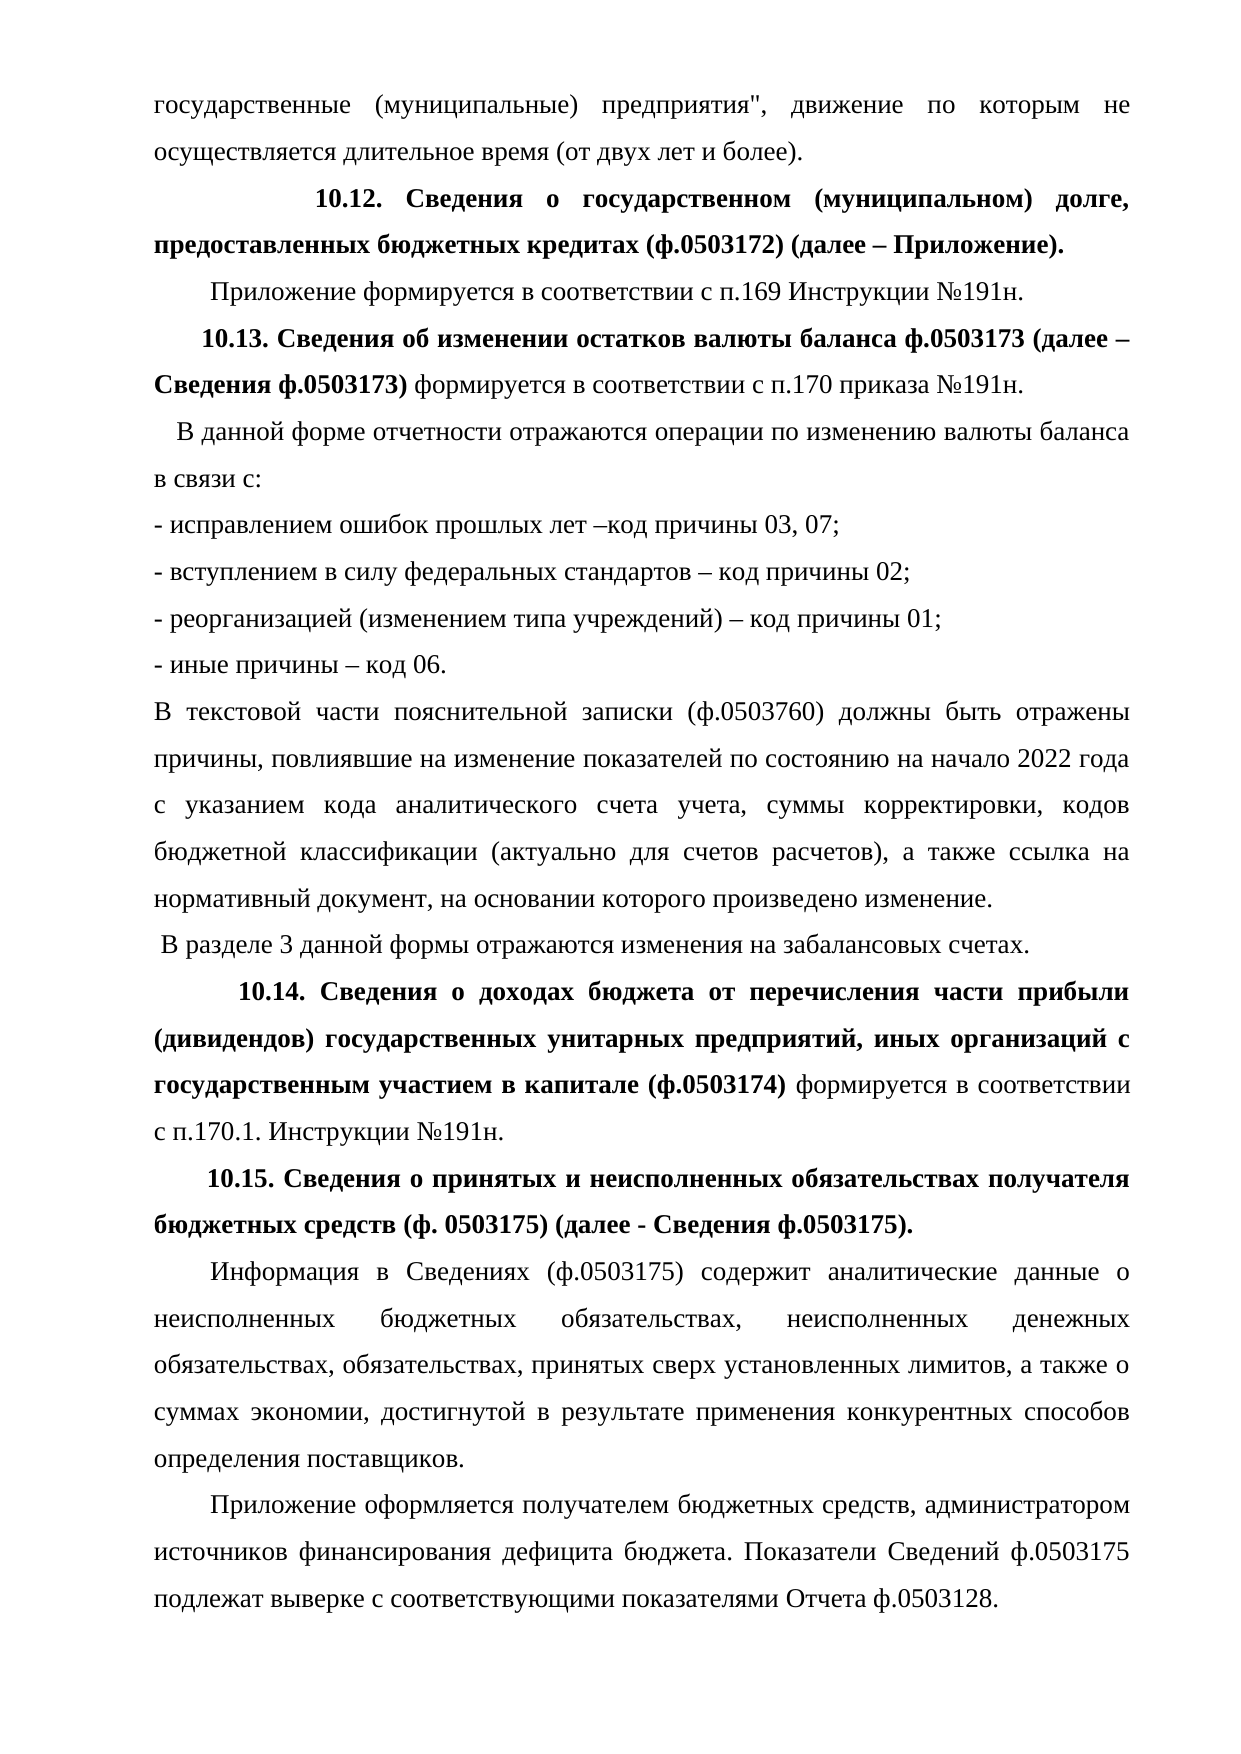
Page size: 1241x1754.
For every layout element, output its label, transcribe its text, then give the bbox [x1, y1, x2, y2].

text В разделе 3 данной формы отражаются изменения на забалансовых счетах. [154, 929, 1131, 960]
text 10.15. Сведения о принятых и неисполненных обязательствах получателя бюджетных средств (ф. 0503175) (далее - Сведения ф.0503175). [154, 1162, 1131, 1240]
text - реорганизацией (изменением типа учреждений) – код причины 01; [154, 602, 1131, 633]
text Информация в Сведениях (ф.0503175) содержит аналитические данные о неисполненных бюджетных обязательствах, неисполненных денежных обязательствах, обязательствах, принятых сверх установленных лимитов, а также о суммах экономии, достигнутой в результате применения конкурентных способов определения поставщиков. [154, 1255, 1131, 1473]
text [154, 89, 1131, 166]
text В текстовой части пояснительной записки (ф.0503760) должны быть отражены причины, повлиявшие на изменение показателей по состоянию на начало 2022 года с указанием кода аналитического счета учета, суммы корректировки, кодов бюджетной классификации (актуально для счетов расчетов), а также ссылка на нормативный документ, на основании которого произведено изменение. [154, 695, 1131, 913]
text Приложение формируется в соответствии с п.169 Инструкции №191н. [154, 275, 1131, 306]
text В данной форме отчетности отражаются операции по изменению валюты баланса в связи с: [154, 415, 1131, 493]
text - вступлением в силу федеральных стандартов – код причины 02; [154, 555, 1131, 586]
text 10.12. Сведения о государственном (муниципальном) долге, предоставленных бюджетных кредитах (ф.0503172) (далее – Приложение). [154, 182, 1131, 260]
text 10.14. Сведения о доходах бюджета от перечисления части прибыли (дивидендов) государственных унитарных предприятий, иных организаций с государственным участием в капитале (ф.0503174) формируется в соответствии с п.170.1. Инструкции №191н. [154, 975, 1131, 1146]
text - иные причины – код 06. [154, 649, 1131, 680]
text - исправлением ошибок прошлых лет –код причины 03, 07; [154, 509, 1131, 540]
text 10.13. Сведения об изменении остатков валюты баланса ф.0503173 (далее – Сведения ф.0503173) формируется в соответствии с п.170 приказа №191н. [154, 322, 1131, 400]
text Приложение оформляется получателем бюджетных средств, администратором источников финансирования дефицита бюджета. Показатели Сведений ф.0503175 подлежат выверке с соответствующими показателями Отчета ф.0503128. [154, 1489, 1131, 1613]
